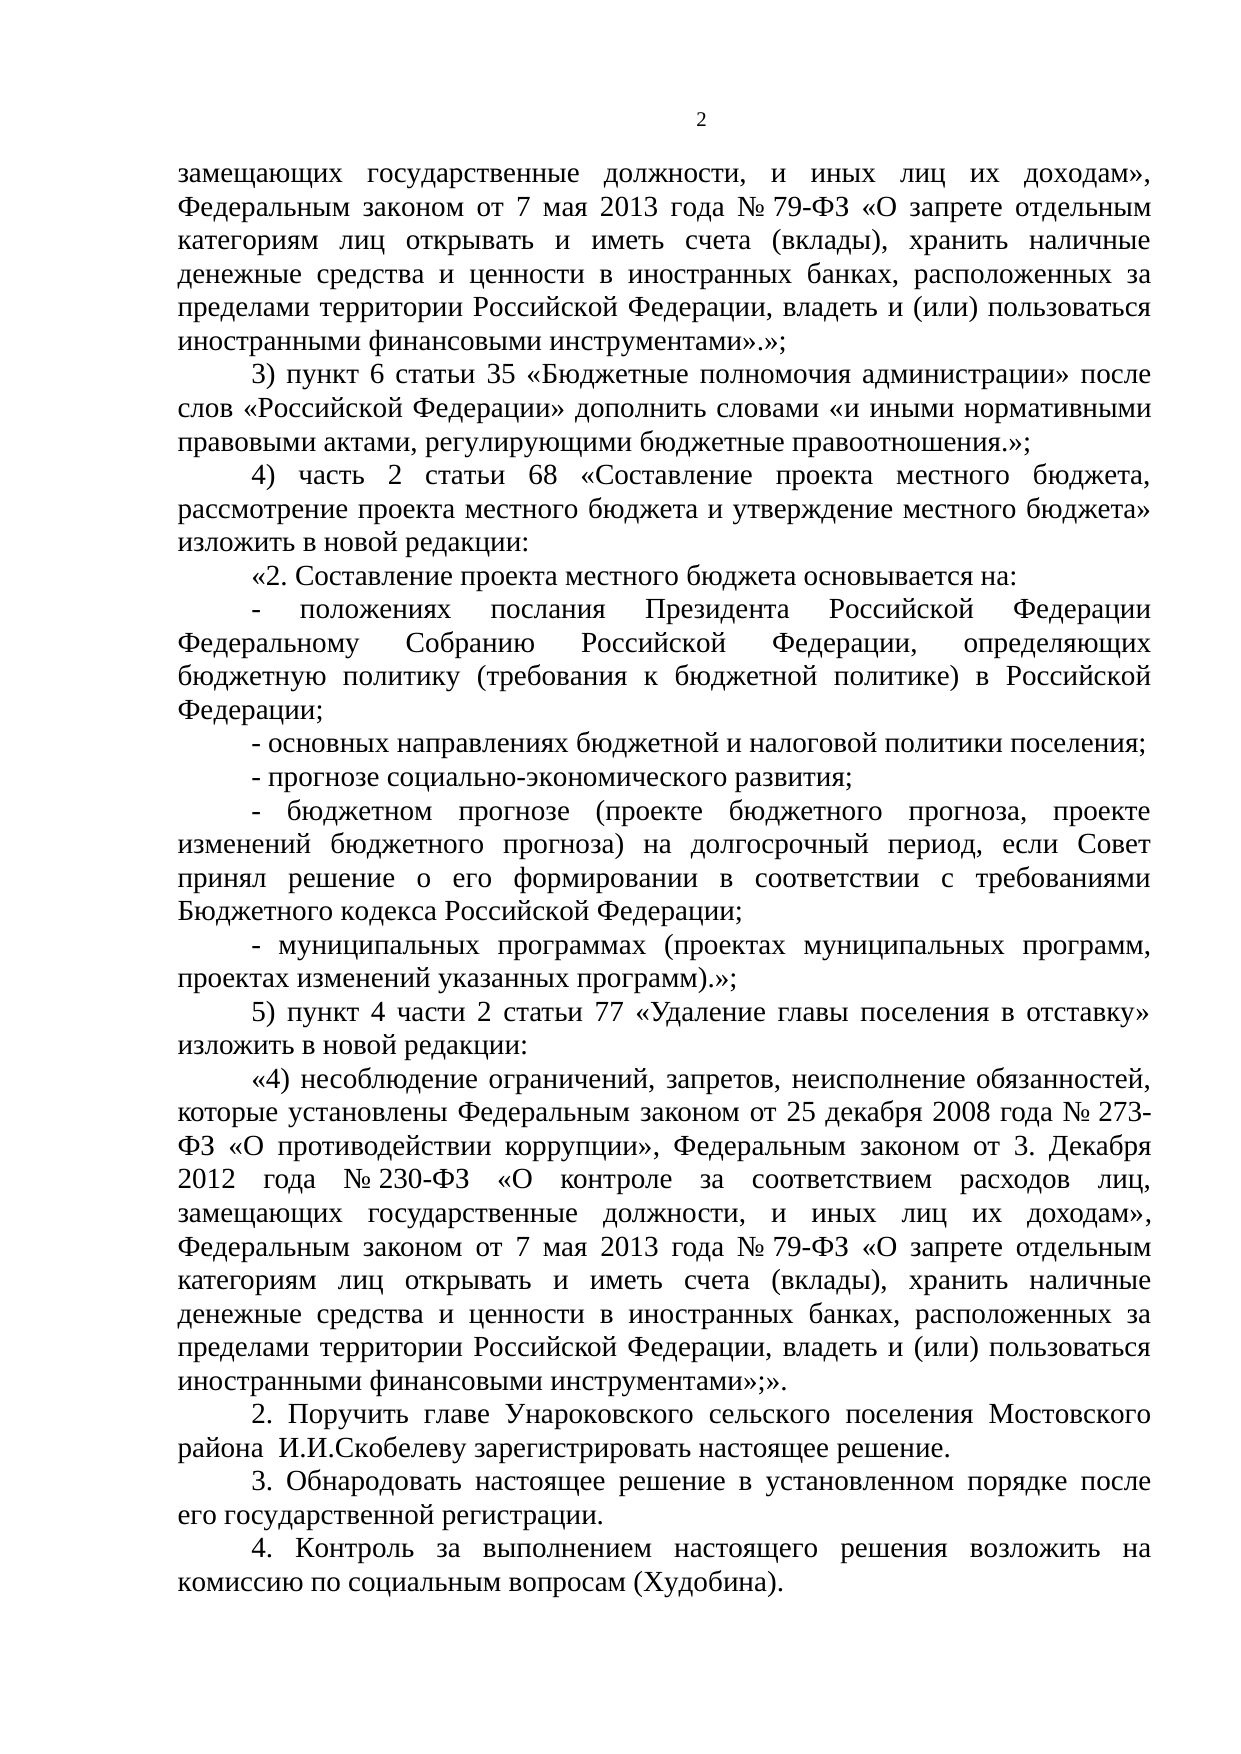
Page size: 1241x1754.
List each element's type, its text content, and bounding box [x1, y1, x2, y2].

text - муниципальных программах (проектах муниципальных программ, проектах изменений указанных программ).»; [177, 927, 1152, 994]
text - бюджетном прогнозе (проекте бюджетного прогноза, проекте изменений бюджетного прогноза) на долгосрочный период, если Совет принял решение о его формировании в соответствии с требованиями Бюджетного кодекса Российской Федерации; [177, 793, 1152, 927]
text 2 [177, 107, 1152, 131]
text «2. Составление проекта местного бюджета основывается на: [177, 558, 1152, 591]
text - положениях послания Президента Российской Федерации Федеральному Собранию Российской Федерации, определяющих бюджетную политику (требования к бюджетной политике) в Российской Федерации; [177, 591, 1152, 726]
text 4. Контроль за выполнением настоящего решения возложить на комиссию по социальным вопросам (Худобина). [177, 1531, 1152, 1598]
text замещающих государственные должности, и иных лиц их доходам», Федеральным законом от 7 мая 2013 года № 79-ФЗ «О запрете отдельным категориям лиц открывать и иметь счета (вклады), хранить наличные денежные средства и ценности в иностранных банках, расположенных за пределами территории Российской Федерации, владеть и (или) пользоваться иностранными финансовыми инструментами».»; [177, 155, 1152, 357]
text «4) несоблюдение ограничений, запретов, неисполнение обязанностей, которые установлены Федеральным законом от 25 декабря 2008 года № 273-ФЗ «О противодействии коррупции», Федеральным законом от 3. Декабря 2012 года № 230-ФЗ «О контроле за соответствием расходов лиц, замещающих государственные должности, и иных лиц их доходам», Федеральным законом от 7 мая 2013 года № 79-ФЗ «О запрете отдельным категориям лиц открывать и иметь счета (вклады), хранить наличные денежные средства и ценности в иностранных банках, расположенных за пределами территории Российской Федерации, владеть и (или) пользоваться иностранными финансовыми инструментами»;». [177, 1061, 1152, 1396]
text 3) пункт 6 статьи 35 «Бюджетные полномочия администрации» после слов «Российской Федерации» дополнить словами «и иными нормативными правовыми актами, регулирующими бюджетные правоотношения.»; [177, 357, 1152, 457]
text 4) часть 2 статьи 68 «Составление проекта местного бюджета, рассмотрение проекта местного бюджета и утверждение местного бюджета» изложить в новой редакции: [177, 457, 1152, 558]
text - основных направлениях бюджетной и налоговой политики поселения; [177, 726, 1152, 759]
text - прогнозе социально-экономического развития; [177, 759, 1152, 793]
text 5) пункт 4 части 2 статьи 77 «Удаление главы поселения в отставку» изложить в новой редакции: [177, 994, 1152, 1061]
text 2. Поручить главе Унароковского сельского поселения Мостовского района И.И.Скобелеву зарегистрировать настоящее решение. [177, 1396, 1152, 1463]
text 3. Обнародовать настоящее решение в установленном порядке после его государственной регистрации. [177, 1463, 1152, 1531]
